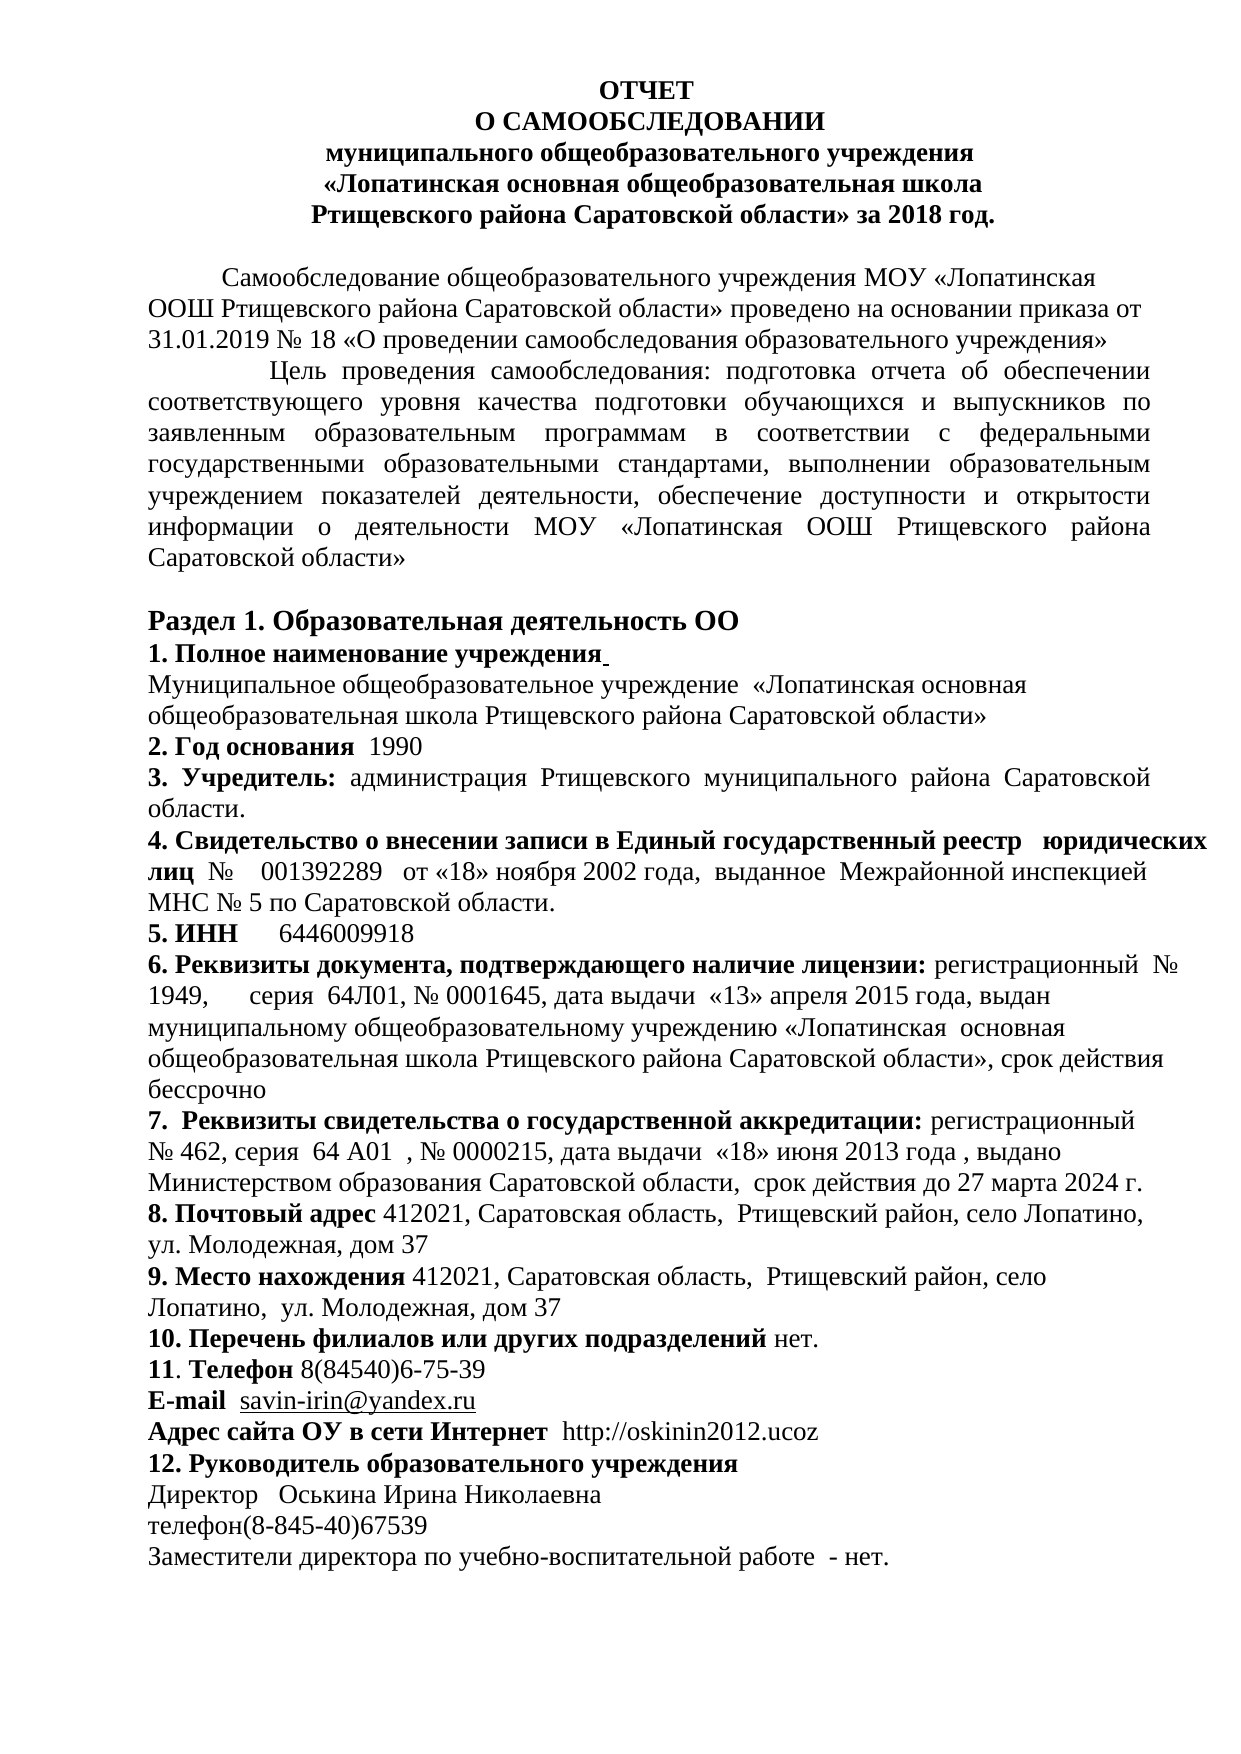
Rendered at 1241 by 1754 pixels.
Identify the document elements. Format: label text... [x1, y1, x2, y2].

text МНС № 5 по Саратовской области. [148, 886, 1240, 917]
text 7. Реквизиты свидетельства о государственной аккредитации: регистрационный № 462, серия 64 А01 , № 0000215, дата выдачи «18» июня 2013 года , выдано Министерством образования Саратовской области, срок действия до 27 марта 2024 г. [148, 1104, 1240, 1197]
text Раздел 1. Образовательная деятельность ОО [148, 603, 1152, 637]
text «Лопатинская основная общеобразовательная школа Ртищевского района Саратовской области» за 2018 год. [148, 167, 1152, 229]
text телефон(8-845-40)67539 [148, 1509, 1240, 1540]
text 9. Место нахождения 412021, Саратовская область, Ртищевский район, село Лопатино, ул. Молодежная, дом 37 [148, 1260, 1147, 1322]
text Муниципальное общеобразовательное учреждение «Лопатинская основная общеобразовательная школа Ртищевского района Саратовской области» [148, 668, 1240, 730]
text Цель проведения самообследования: подготовка отчета об обеспечении соответствующего уровня качества подготовки обучающихся и выпускников по заявленным образовательным программам в соответствии с федеральными государственными образовательными стандартами, выполнении образовательным учреждением показателей деятельности, обеспечение доступности и открытости информации о деятельности МОУ «Лопатинская ООШ Ртищевского района Саратовской области» [148, 354, 1152, 572]
text 5. ИНН 6446009918 [148, 917, 1240, 948]
text Директор Оськина Ирина Николаевна [148, 1478, 1240, 1509]
text ОТЧЕТ О САМООБСЛЕДОВАНИИ [148, 74, 1152, 136]
text муниципального общеобразовательного учреждения [148, 136, 1152, 167]
text Заместители директора по учебно-воспитательной работе - нет. [148, 1540, 1152, 1571]
text 12. Руководитель образовательного учреждения [148, 1447, 1147, 1478]
text E-mail savin-irin@yandex.ru [148, 1384, 1152, 1416]
text Адрес сайта ОУ в сети Интернет http://oskinin2012.ucoz [148, 1416, 1152, 1447]
text 11. Телефон 8(84540)6-75-39 [148, 1353, 1152, 1384]
text 3. Учредитель: администрация Ртищевского муниципального района Саратовской области. [148, 761, 1152, 824]
text 4. Свидетельство о внесении записи в Единый государственный реестр юридических лиц № 001392289 от «18» ноября 2002 года, выданное Межрайонной инспекцией [148, 824, 1240, 886]
text 1. Полное наименование учреждения [148, 637, 1240, 668]
text 10. Перечень филиалов или других подразделений нет. [148, 1322, 1152, 1353]
text 6. Реквизиты документа, подтверждающего наличие лицензии: регистрационный № 1949, серия 64Л01, № 0001645, дата выдачи «13» апреля 2015 года, выдан муниципальному общеобразовательному учреждению «Лопатинская основная общеобразовательная школа Ртищевского района Саратовской области», срок действия бессрочно [148, 948, 1240, 1104]
text 8. Почтовый адрес 412021, Саратовская область, Ртищевский район, село Лопатино, ул. Молодежная, дом 37 [148, 1197, 1147, 1260]
text Самообследование общеобразовательного учреждения МОУ «Лопатинская ООШ Ртищевского района Саратовской области» проведено на основании приказа от 31.01.2019 № 18 «О проведении самообследования образовательного учреждения» [148, 261, 1152, 354]
text 2. Год основания 1990 [148, 730, 1240, 761]
